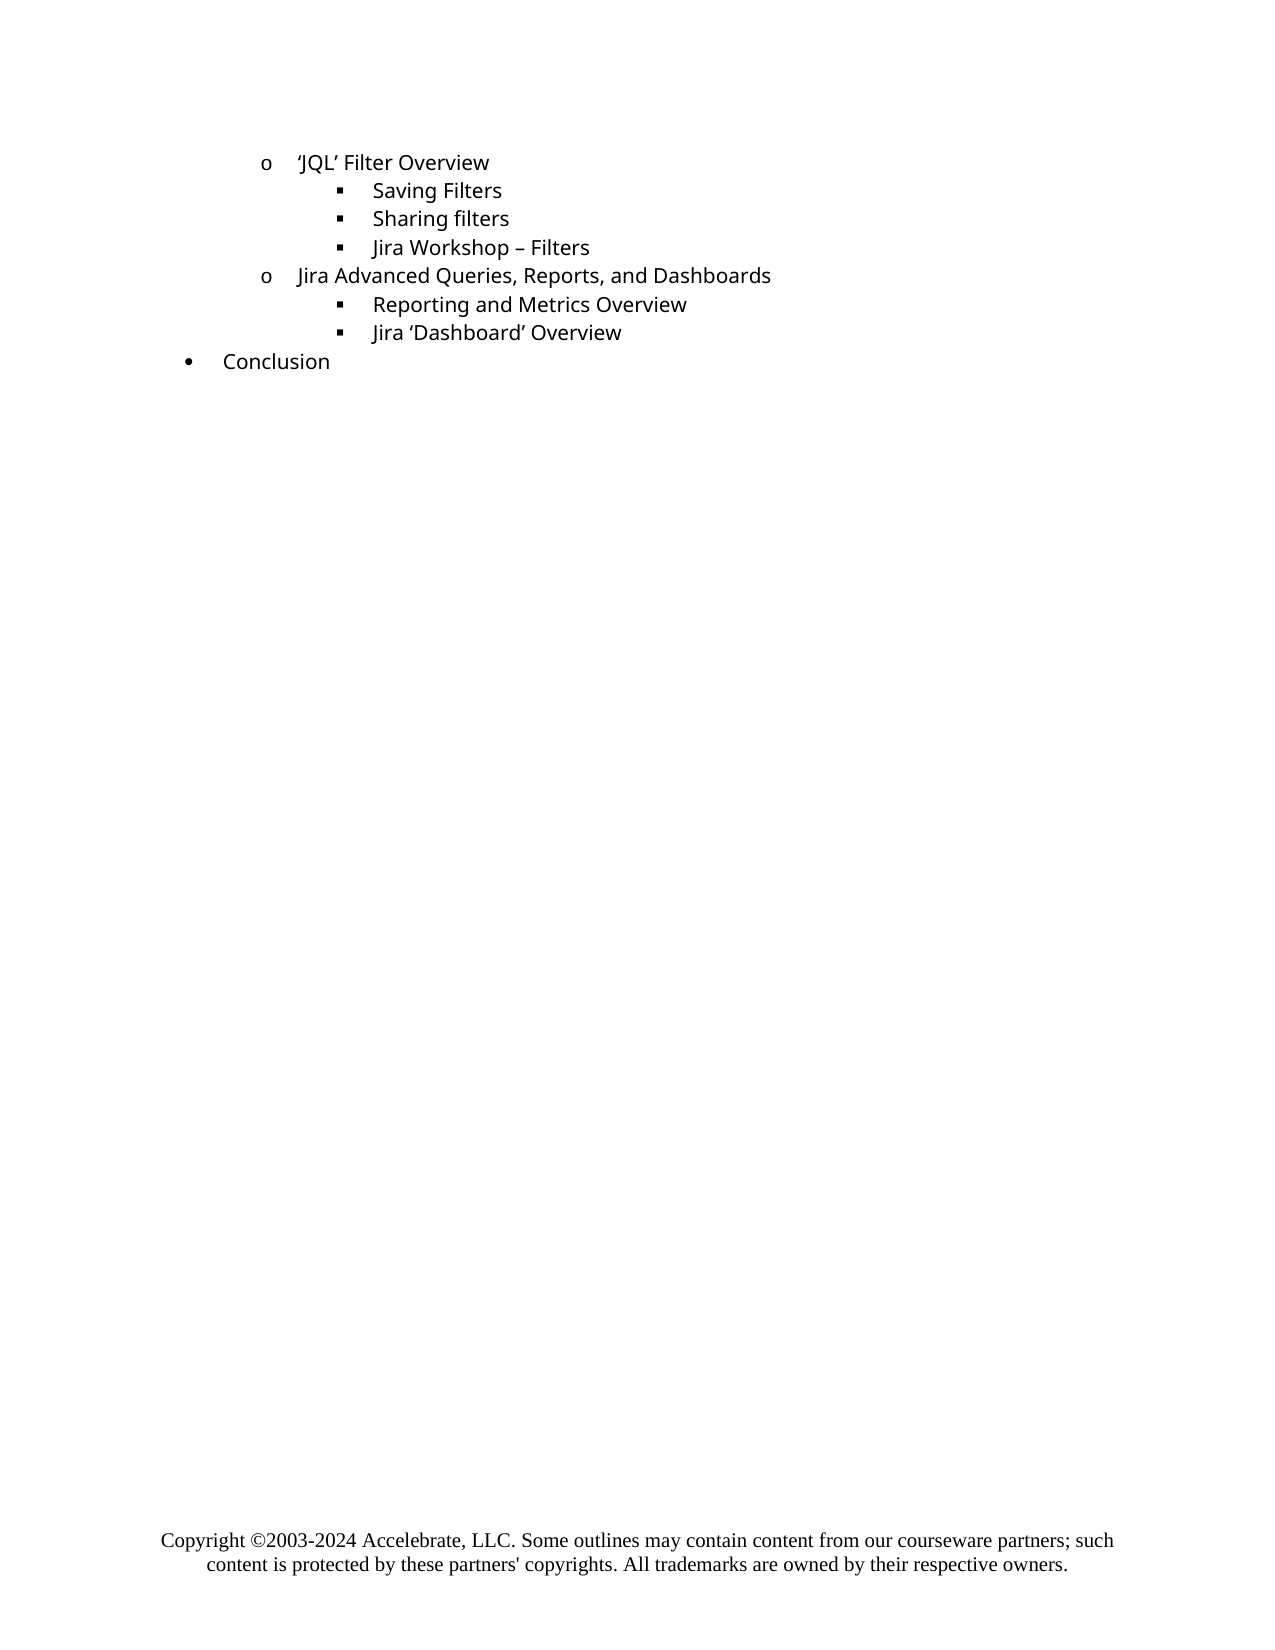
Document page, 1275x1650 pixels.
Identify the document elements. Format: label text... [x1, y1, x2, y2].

list Conclusion [185, 347, 1127, 375]
list ‘JQL’ Filter Overview [260, 148, 1127, 176]
list Jira Workshop – Filters [335, 233, 1127, 261]
list Jira Advanced Queries, Reports, and Dashboards [260, 261, 1127, 290]
list Reporting and Metrics Overview [335, 290, 1127, 318]
list Sharing filters [335, 204, 1127, 233]
list Saving Filters [335, 176, 1127, 204]
list Jira ‘Dashboard’ Overview [335, 318, 1127, 347]
